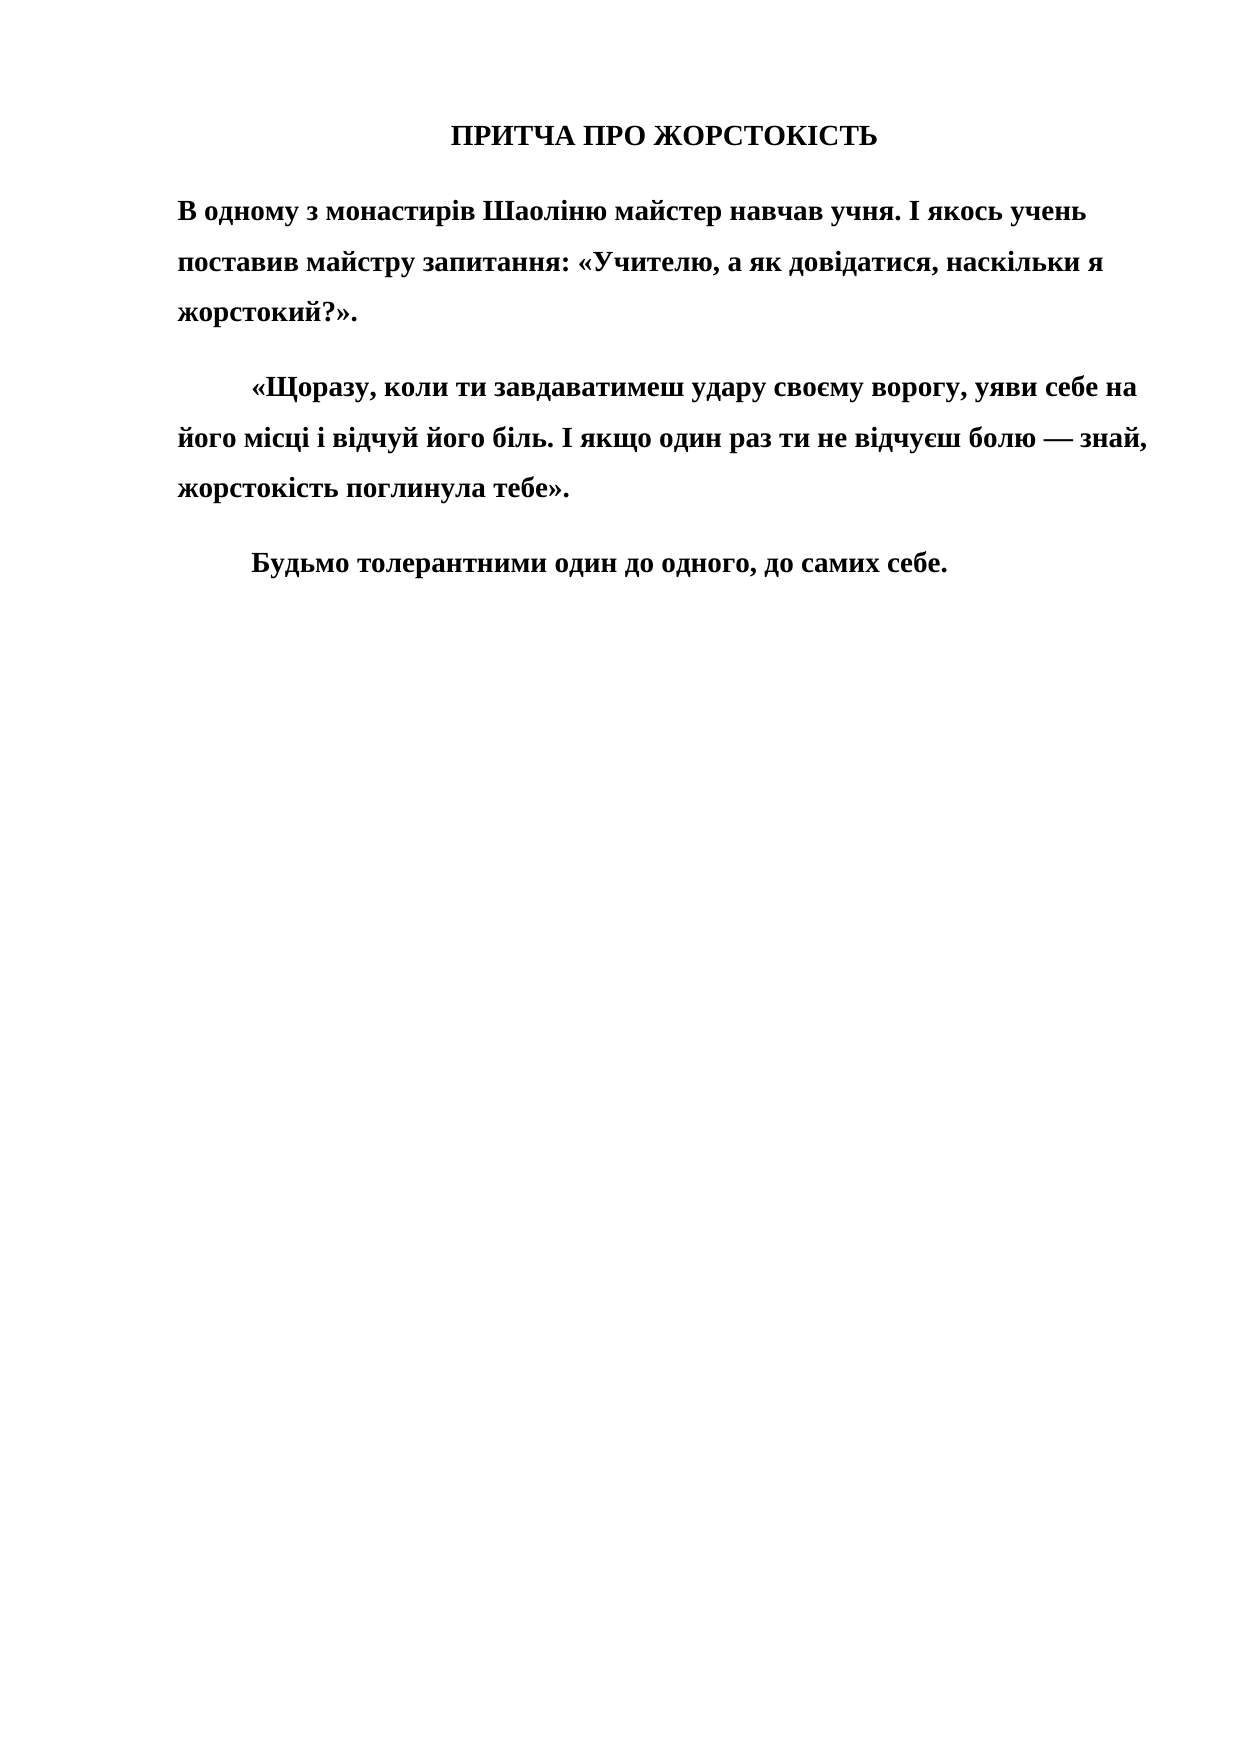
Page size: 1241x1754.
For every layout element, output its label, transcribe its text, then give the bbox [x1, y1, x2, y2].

text ПРИТЧА ПРО ЖОРСТОКІСТЬ [177, 118, 1152, 152]
text В одному з монастирів Шаоліню майстер навчав учня. І якось учень поставив майстру запитання: «Учителю, а як довідатися, наскільки я жорстокий?». [177, 193, 1152, 328]
text Будьмо толерантними один до одного, до самих себе. [177, 545, 1152, 579]
text «Щоразу, коли ти завдаватимеш удару своєму ворогу, уяви себе на його місці і відчуй його біль. І якщо один раз ти не відчуєш болю — знай, жорстокість поглинула тебе». [177, 369, 1152, 503]
